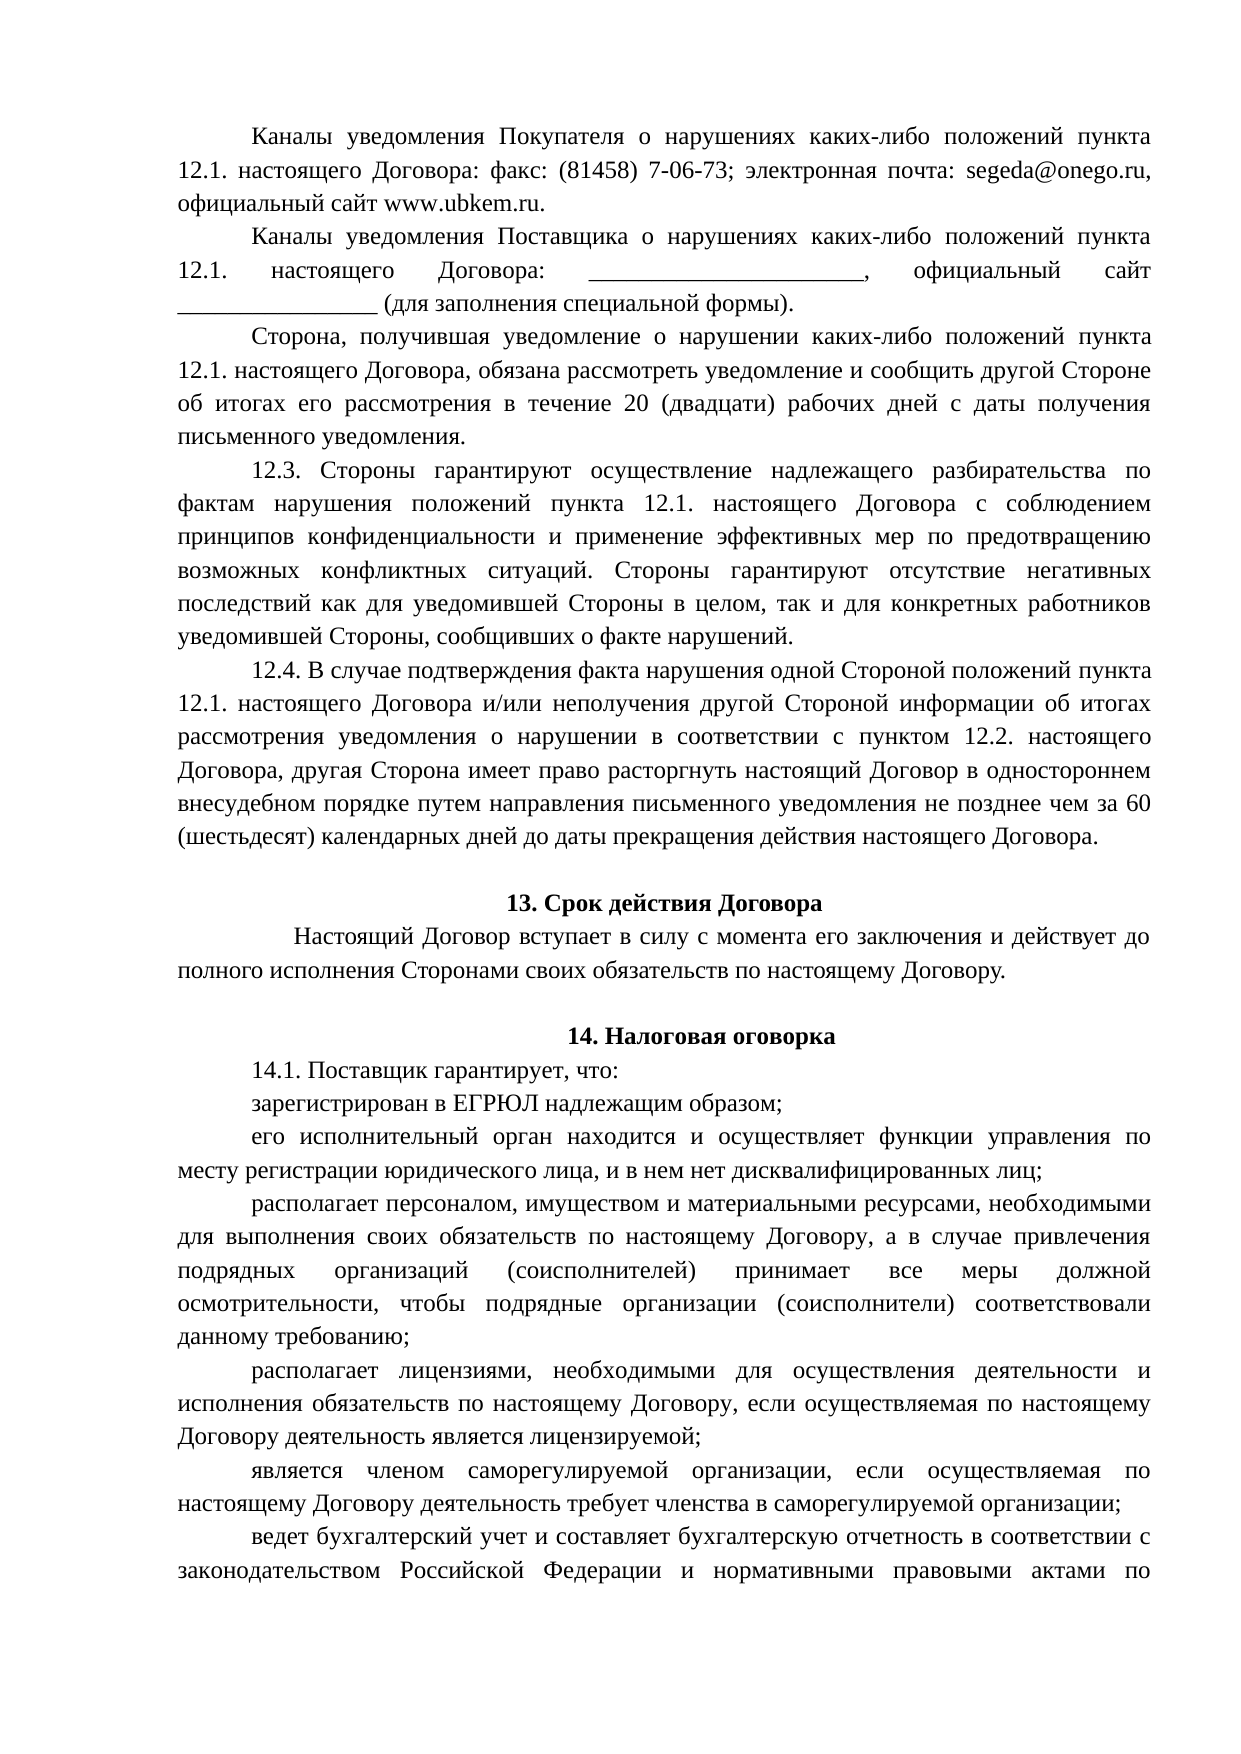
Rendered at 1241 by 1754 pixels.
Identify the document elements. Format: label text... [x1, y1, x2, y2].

text 13. Срок действия Договора [177, 885, 1152, 918]
text Настоящий Договор вступает в силу с момента его заключения и действует до полного исполнения Сторонами своих обязательств по настоящему Договору. [177, 918, 1152, 985]
text 12.4. В случае подтверждения факта нарушения одной Стороной положений пункта 12.1. настоящего Договора и/или неполучения другой Стороной информации об итогах рассмотрения уведомления о нарушении в соответствии с пунктом 12.2. настоящего Договора, другая Сторона имеет право расторгнуть настоящий Договор в одностороннем внесудебном порядке путем направления письменного уведомления не позднее чем за 60 (шестьдесят) календарных дней до даты прекращения действия настоящего Договора. [177, 651, 1152, 851]
text располагает лицензиями, необходимыми для осуществления деятельности и исполнения обязательств по настоящему Договору, если осуществляемая по настоящему Договору деятельность является лицензируемой; [177, 1351, 1152, 1451]
text Каналы уведомления Покупателя о нарушениях каких-либо положений пункта 12.1. настоящего Договора: факс: (81458) 7-06-73; электронная почта: segeda@onego.ru, официальный сайт www.ubkem.ru. [177, 118, 1152, 218]
text является членом саморегулируемой организации, если осуществляемая по настоящему Договору деятельность требует членства в саморегулируемой организации; [177, 1451, 1152, 1518]
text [177, 1518, 1152, 1585]
text его исполнительный орган находится и осуществляет функции управления по месту регистрации юридического лица, и в нем нет дисквалифицированных лиц; [177, 1118, 1152, 1185]
text 14.1. Поставщик гарантирует, что: [177, 1051, 1152, 1085]
text 14. Налоговая оговорка [177, 1018, 1152, 1051]
text 12.3. Стороны гарантируют осуществление надлежащего разбирательства по фактам нарушения положений пункта 12.1. настоящего Договора с соблюдением принципов конфиденциальности и применение эффективных мер по предотвращению возможных конфликтных ситуаций. Стороны гарантируют отсутствие негативных последствий как для уведомившей Стороны в целом, так и для конкретных работников уведомившей Стороны, сообщивших о факте нарушений. [177, 451, 1152, 651]
text зарегистрирован в ЕГРЮЛ надлежащим образом; [177, 1085, 1152, 1118]
text Сторона, получившая уведомление о нарушении каких-либо положений пункта 12.1. настоящего Договора, обязана рассмотреть уведомление и сообщить другой Стороне об итогах его рассмотрения в течение 20 (двадцати) рабочих дней с даты получения письменного уведомления. [177, 318, 1152, 451]
text Каналы уведомления Поставщика о нарушениях каких-либо положений пункта 12.1. настоящего Договора: ______________________, официальный сайт ________________ (для заполнения специальной формы). [177, 218, 1152, 318]
text располагает персоналом, имуществом и материальными ресурсами, необходимыми для выполнения своих обязательств по настоящему Договору, а в случае привлечения подрядных организаций (соисполнителей) принимает все меры должной осмотрительности, чтобы подрядные организации (соисполнители) соответствовали данному требованию; [177, 1185, 1152, 1351]
